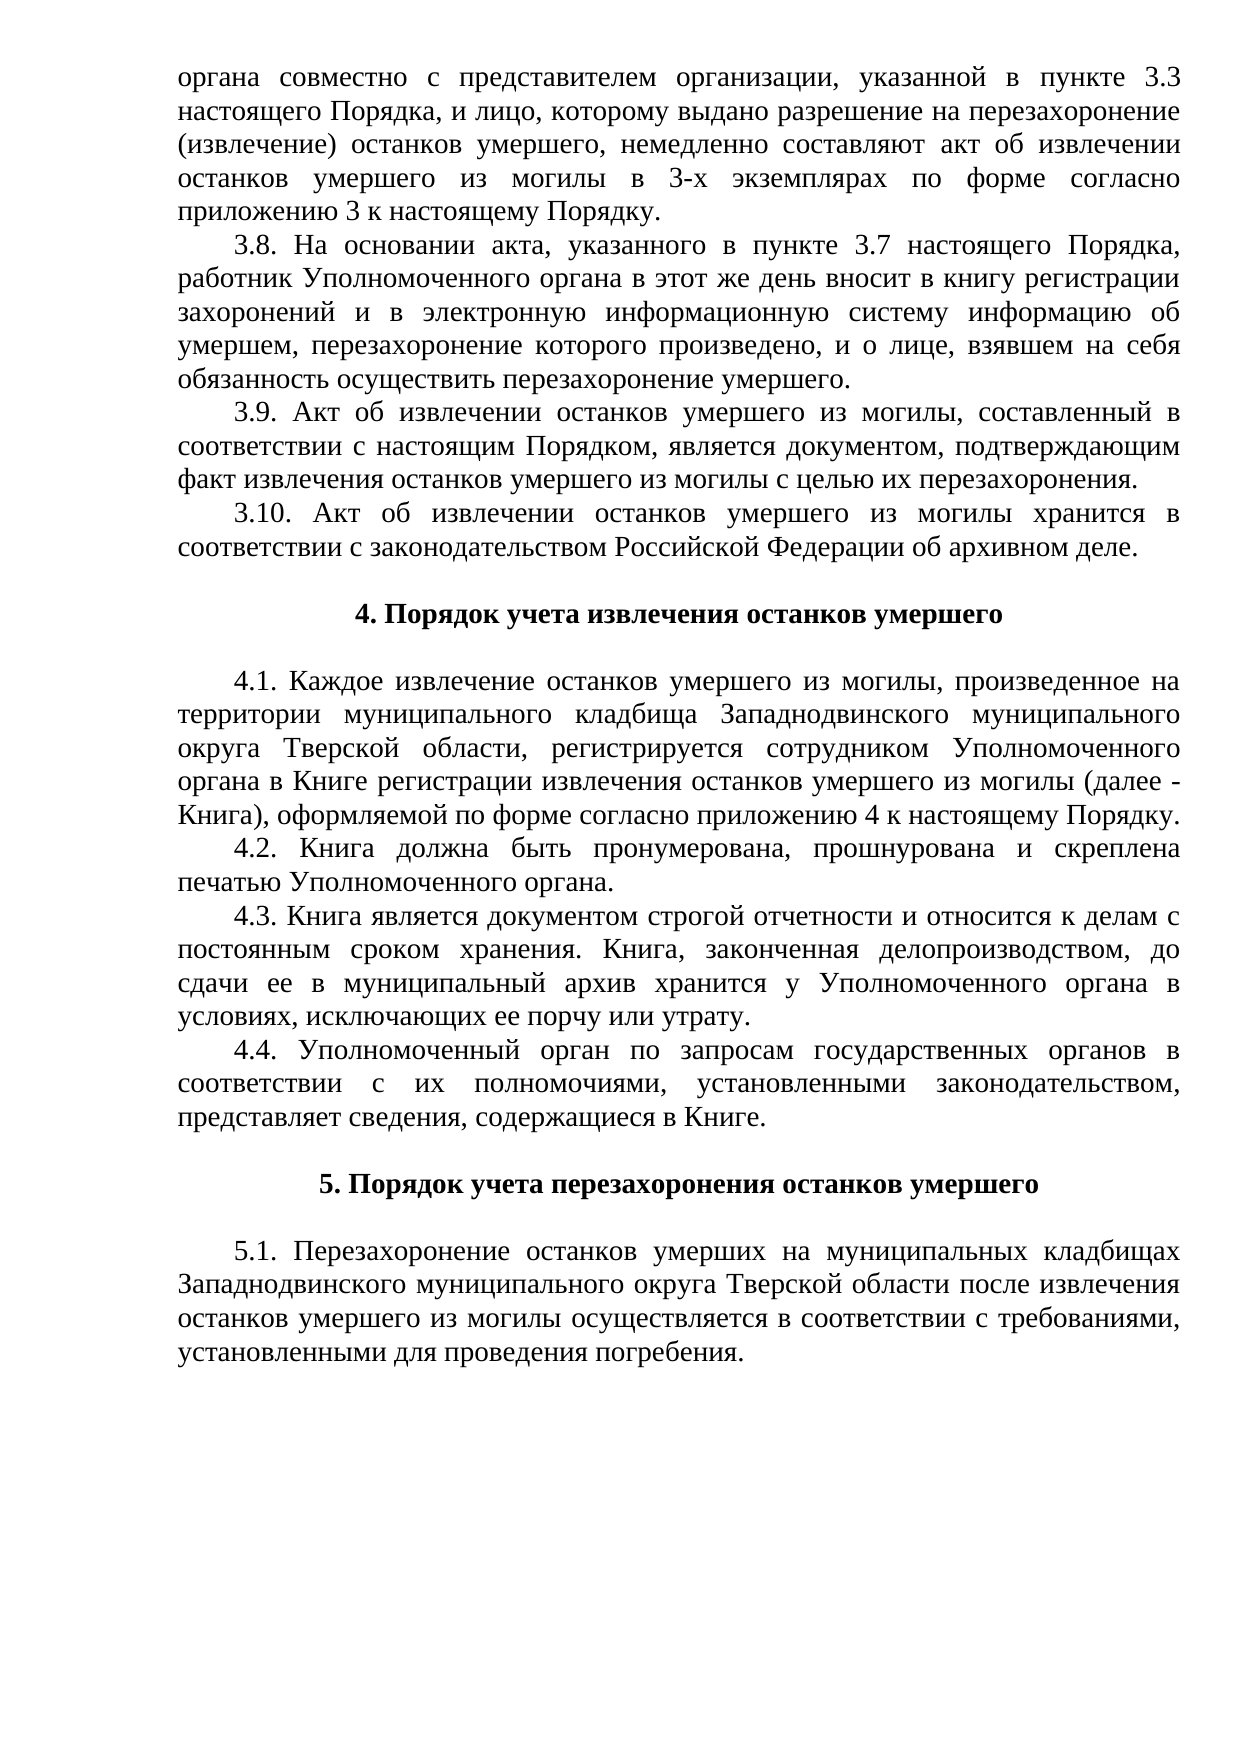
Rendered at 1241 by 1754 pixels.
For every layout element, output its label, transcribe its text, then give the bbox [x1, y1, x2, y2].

text 3.8. На основании акта, указанного в пункте 3.7 настоящего Порядка, работник Уполномоченного органа в этот же день вносит в книгу регистрации захоронений и в электронную информационную систему информацию об умершем, перезахоронение которого произведено, и о лице, взявшем на себя обязанность осуществить перезахоронение умершего. [177, 227, 1181, 394]
text 3.10. Акт об извлечении останков умершего из могилы хранится в соответствии с законодательством Российской Федерации об архивном деле. [177, 495, 1181, 562]
text 4.4. Уполномоченный орган по запросам государственных органов в соответствии с их полномочиями, установленными законодательством, представляет сведения, содержащиеся в Книге. [177, 1032, 1181, 1132]
text 4.2. Книга должна быть пронумерована, прошнурована и скреплена печатью Уполномоченного органа. [177, 831, 1181, 898]
text 5.1. Перезахоронение останков умерших на муниципальных кладбищах Западнодвинского муниципального округа Тверской области после извлечения останков умершего из могилы осуществляется в соответствии с требованиями, установленными для проведения погребения. [177, 1233, 1181, 1367]
title 4. Порядок учета извлечения останков умершего [177, 596, 1181, 629]
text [177, 59, 1181, 227]
text 3.9. Акт об извлечении останков умершего из могилы, составленный в соответствии с настоящим Порядком, является документом, подтверждающим факт извлечения останков умершего из могилы с целью их перезахоронения. [177, 394, 1181, 495]
title 5. Порядок учета перезахоронения останков умершего [177, 1166, 1181, 1199]
text 4.3. Книга является документом строгой отчетности и относится к делам с постоянным сроком хранения. Книга, законченная делопроизводством, до сдачи ее в муниципальный архив хранится у Уполномоченного органа в условиях, исключающих ее порчу или утрату. [177, 898, 1181, 1032]
text 4.1. Каждое извлечение останков умершего из могилы, произведенное на территории муниципального кладбища Западнодвинского муниципального округа Тверской области, регистрируется сотрудником Уполномоченного органа в Книге регистрации извлечения останков умершего из могилы (далее - Книга), оформляемой по форме согласно приложению 4 к настоящему Порядку. [177, 663, 1181, 831]
